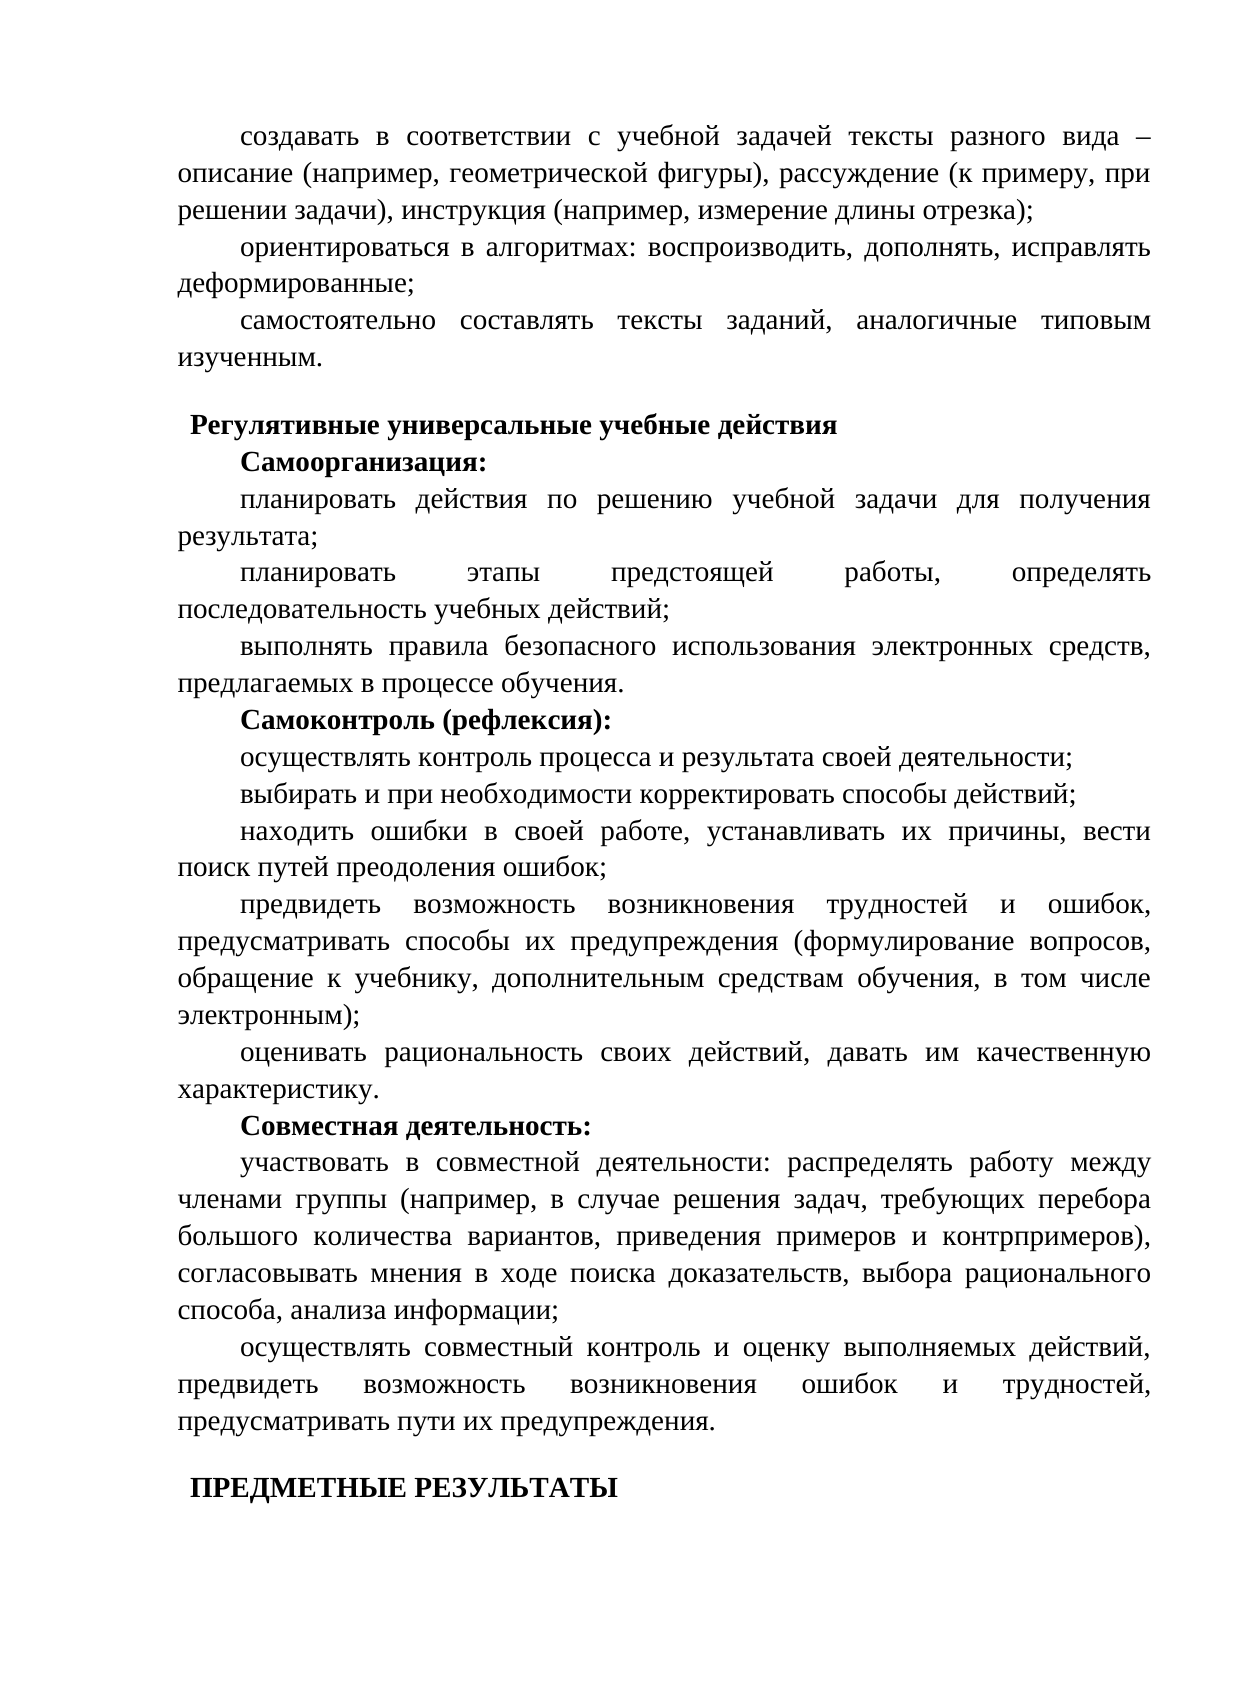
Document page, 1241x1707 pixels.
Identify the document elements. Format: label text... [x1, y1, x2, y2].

text осуществлять контроль процесса и результата своей деятельности; [177, 739, 1152, 772]
text Регулятивные универсальные учебные действия [190, 407, 1152, 441]
text выполнять правила безопасного использования электронных средств, предлагаемых в процессе обучения. [177, 628, 1152, 699]
text создавать в соответствии с учебной задачей тексты разного вида – описание (например, геометрической фигуры), рассуждение (к примеру, при решении задачи), инструкция (например, измерение длины отрезка); [177, 118, 1152, 225]
text выбирать и при необходимости корректировать способы действий; [177, 776, 1152, 809]
text участвовать в совместной деятельности: распределять работу между членами группы (например, в случае решения задач, требующих перебора большого количества вариантов, приведения примеров и контрпримеров), согласовывать мнения в ходе поиска доказательств, выбора рационального способа, анализа информации; [177, 1144, 1152, 1326]
text осуществлять совместный контроль и оценку выполняемых действий, предвидеть возможность возникновения ошибок и трудностей, предусматривать пути их предупреждения. [177, 1329, 1152, 1436]
text предвидеть возможность возникновения трудностей и ошибок, предусматривать способы их предупреждения (формулирование вопросов, обращение к учебнику, дополнительным средствам обучения, в том числе электронным); [177, 886, 1152, 1031]
text Самоконтроль (рефлексия): [177, 702, 1152, 736]
text ПРЕДМЕТНЫЕ РЕЗУЛЬТАТЫ [190, 1470, 1152, 1504]
text оценивать рациональность своих действий, давать им качественную характеристику. [177, 1034, 1152, 1104]
text самостоятельно составлять тексты заданий, аналогичные типовым изученным. [177, 302, 1152, 373]
text Совместная деятельность: [177, 1108, 1152, 1141]
text планировать этапы предстоящей работы, определять последовательность учебных действий; [177, 554, 1152, 625]
text планировать действия по решению учебной задачи для получения результата; [177, 481, 1152, 551]
text ориентироваться в алгоритмах: воспроизводить, дополнять, исправлять деформированные; [177, 229, 1152, 299]
text Самоорганизация: [177, 444, 1152, 477]
text находить ошибки в своей работе, устанавливать их причины, вести поиск путей преодоления ошибок; [177, 813, 1152, 883]
